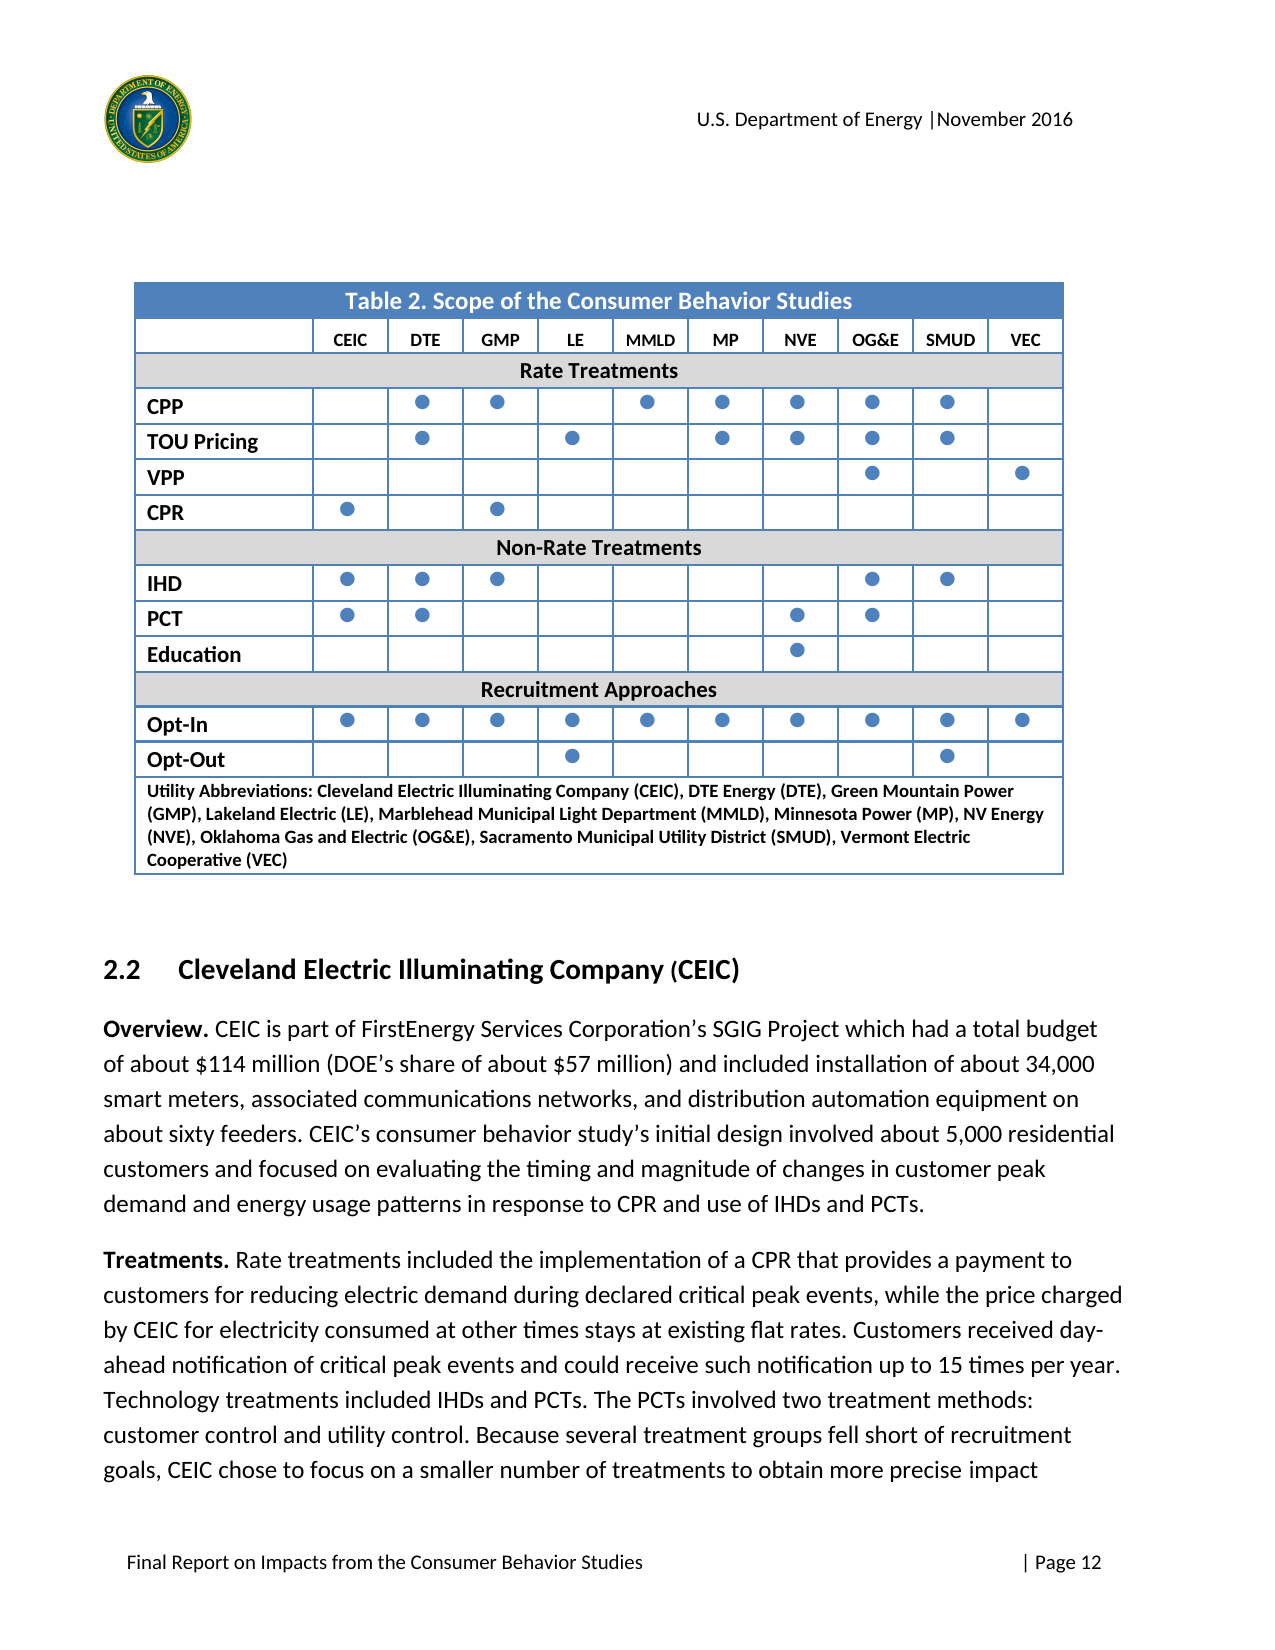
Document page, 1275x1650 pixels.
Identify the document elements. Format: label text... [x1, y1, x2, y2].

table_cell [389, 637, 462, 671]
table_cell [914, 637, 987, 671]
table_cell [764, 708, 837, 740]
table_cell [314, 425, 387, 458]
table_cell [764, 389, 837, 422]
table_cell [389, 743, 462, 776]
table_cell [689, 496, 762, 529]
table_cell [914, 602, 987, 635]
table_cell [614, 425, 687, 458]
table_cell [914, 496, 987, 529]
table_cell Opt-In [136, 708, 312, 740]
table_cell CPR [136, 496, 312, 529]
table_cell [914, 566, 987, 599]
table_cell [464, 460, 537, 493]
table_cell [839, 566, 912, 599]
table_cell [839, 496, 912, 529]
table_cell [689, 708, 762, 740]
table_cell [389, 602, 462, 635]
table_cell Rate Treatments [136, 354, 1062, 387]
table_cell [389, 460, 462, 493]
table_cell [464, 425, 537, 458]
table_cell [689, 637, 762, 671]
table_cell [839, 602, 912, 635]
table_cell [314, 389, 387, 422]
table_cell [764, 496, 837, 529]
table_cell [614, 460, 687, 493]
table_cell [614, 496, 687, 529]
picture [103, 75, 193, 165]
table_cell [989, 389, 1062, 422]
table_cell [614, 637, 687, 671]
table_cell [689, 425, 762, 458]
table_cell [539, 602, 612, 635]
table_cell CPP [136, 389, 312, 422]
table_cell [389, 425, 462, 458]
table_cell [839, 425, 912, 458]
text Overview. CEIC is part of FirstEnergy Services Corporation’s SGIG Project which had a total budget of about $114 million (DOE’s share of about $57 million) and included installation of about 34,000 smart meters, associated communications networks, and distribution automation equipment on about sixty feeders. CEIC’s consumer behavior study’s initial design involved about 5,000 residential customers and focused on evaluating the timing and magnitude of changes in customer peak demand and energy usage patterns in response to CPR and use of IHDs and PCTs. [103, 1013, 1125, 1218]
table_cell [464, 566, 537, 599]
table_cell [989, 637, 1062, 671]
table_cell [914, 743, 987, 776]
table_cell [989, 460, 1062, 493]
table_cell [614, 389, 687, 422]
table_cell Education [136, 637, 312, 671]
table_cell [314, 637, 387, 671]
table_cell [464, 602, 537, 635]
table_cell VPP [136, 460, 312, 493]
table_cell [989, 743, 1062, 776]
table_cell [689, 743, 762, 776]
table_cell [614, 566, 687, 599]
table_cell [539, 743, 612, 776]
subtitle 2.2 Cleveland Electric Illuminating Company (CEIC) [103, 951, 1125, 987]
table_cell [614, 708, 687, 740]
table_cell [539, 425, 612, 458]
table_cell [839, 389, 912, 422]
table_cell [314, 743, 387, 776]
table_cell [314, 566, 387, 599]
table_cell [689, 389, 762, 422]
table_header Table 2. Scope of the Consumer Behavior Studies [136, 284, 1062, 317]
table_cell [539, 637, 612, 671]
table_cell [839, 743, 912, 776]
table_cell Non-Rate Treatments [136, 531, 1062, 564]
table_cell [689, 566, 762, 599]
table_cell [839, 637, 912, 671]
table_cell [914, 460, 987, 493]
table_cell [314, 708, 387, 740]
table_cell [614, 743, 687, 776]
table_cell [989, 425, 1062, 458]
table_cell GMP [464, 319, 537, 352]
table_cell [764, 637, 837, 671]
table_cell [539, 496, 612, 529]
table_cell [914, 425, 987, 458]
table_cell [764, 566, 837, 599]
table_cell [989, 602, 1062, 635]
table_cell MP [689, 319, 762, 352]
table_cell [389, 708, 462, 740]
table_cell Recruitment Approaches [136, 673, 1062, 705]
table_cell TOU Pricing [136, 425, 312, 458]
table_cell CEIC [314, 319, 387, 352]
table_cell [539, 566, 612, 599]
table_cell [389, 496, 462, 529]
table_cell NVE [764, 319, 837, 352]
table_cell [839, 460, 912, 493]
table_cell [764, 743, 837, 776]
table_cell [614, 602, 687, 635]
table_cell [389, 566, 462, 599]
table_cell PCT [136, 602, 312, 635]
table_cell [389, 389, 462, 422]
table_cell [539, 460, 612, 493]
table_cell [764, 602, 837, 635]
table_cell [689, 460, 762, 493]
table_cell [539, 389, 612, 422]
table_cell [989, 566, 1062, 599]
table_cell [314, 496, 387, 529]
table_cell OG&E [839, 319, 912, 352]
table_cell [914, 708, 987, 740]
table_cell [464, 637, 537, 671]
table_cell [989, 708, 1062, 740]
table_cell LE [539, 319, 612, 352]
table_cell [464, 743, 537, 776]
table_cell DTE [389, 319, 462, 352]
table_cell [136, 319, 312, 352]
table_cell [314, 602, 387, 635]
table_cell MMLD [614, 319, 687, 352]
table_cell [464, 708, 537, 740]
table_cell [539, 708, 612, 740]
table_cell VEC [989, 319, 1062, 352]
table_cell IHD [136, 566, 312, 599]
table_cell [464, 496, 537, 529]
table_cell [914, 389, 987, 422]
table_cell [689, 602, 762, 635]
table_cell Opt-Out [136, 743, 312, 776]
table_cell [989, 496, 1062, 529]
table_cell [764, 425, 837, 458]
table_cell [314, 460, 387, 493]
table_cell [464, 389, 537, 422]
table_cell SMUD [914, 319, 987, 352]
table_cell [839, 708, 912, 740]
table_cell [764, 460, 837, 493]
table_cell Utility Abbreviations: Cleveland Electric Illuminating Company (CEIC), DTE Energy (DTE), Green Mountain Power (GMP), Lakeland Electric (LE), Marblehead Municipal Light Department (MMLD), Minnesota Power (MP), NV Energy (NVE), Oklahoma Gas and Electric (OG&E), Sacramento Municipal Utility District (SMUD), Vermont Electric Cooperative (VEC) [136, 778, 1062, 872]
